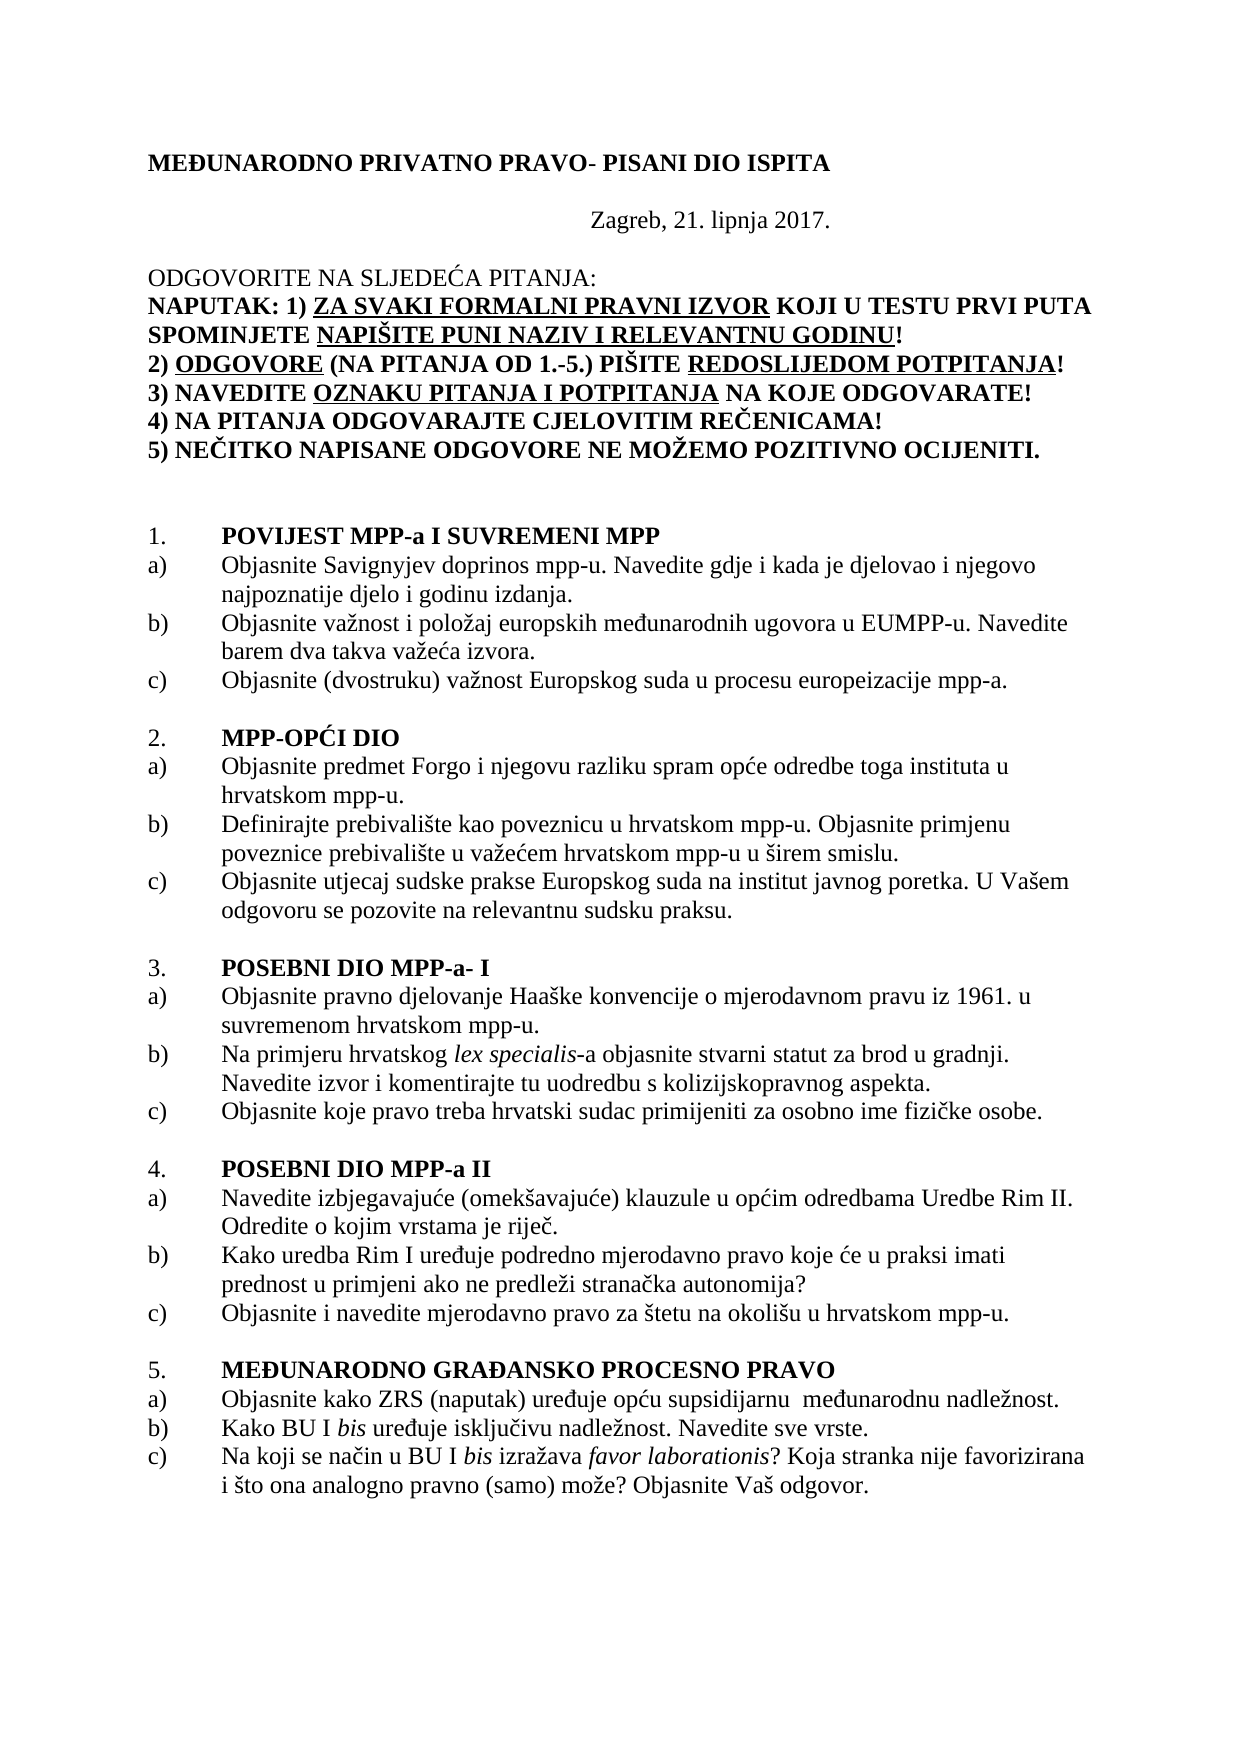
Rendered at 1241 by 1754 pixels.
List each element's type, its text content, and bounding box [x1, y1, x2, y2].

text b) Definirajte prebivalište kao poveznicu u hrvatskom mpp-u. Objasnite primjenu poveznice prebivalište u važećem hrvatskom mpp-u u širem smislu. [148, 809, 1093, 866]
text 1. POVIJEST MPP-a I SUVREMENI MPP [148, 521, 1093, 550]
text b) Objasnite važnost i položaj europskih međunarodnih ugovora u EUMPP-u. Navedite barem dva takva važeća izvora. [148, 608, 1093, 665]
text ODGOVORITE NA SLJEDEĆA PITANJA: [148, 263, 1093, 291]
text c) Objasnite (dvostruku) važnost Europskog suda u procesu europeizacije mpp-a. [148, 665, 1093, 694]
text 3. POSEBNI DIO MPP-a- I [148, 953, 1093, 981]
text 4. POSEBNI DIO MPP-a II [148, 1154, 1093, 1183]
text 3) NAVEDITE OZNAKU PITANJA I POTPITANJA NA KOJE ODGOVARATE! [148, 378, 1093, 406]
text 2) ODGOVORE (NA PITANJA OD 1.-5.) PIŠITE REDOSLIJEDOM POTPITANJA! [148, 349, 1093, 378]
text 4) NA PITANJA ODGOVARAJTE CJELOVITIM REČENICAMA! [148, 406, 1093, 435]
text MEĐUNARODNO PRIVATNO PRAVO- PISANI DIO ISPITA [148, 148, 1093, 176]
text b) Na primjeru hrvatskog lex specialis-a objasnite stvarni statut za brod u gradnji. Navedite izvor i komentirajte tu uodredbu s kolizijskopravnog aspekta. [148, 1039, 1093, 1096]
text a) Objasnite predmet Forgo i njegovu razliku spram opće odredbe toga instituta u hrvatskom mpp-u. [148, 751, 1093, 809]
text c) Objasnite koje pravo treba hrvatski sudac primijeniti za osobno ime fizičke osobe. [148, 1096, 1093, 1125]
text a) Objasnite kako ZRS (naputak) uređuje opću supsidijarnu međunarodnu nadležnost. [148, 1384, 1093, 1413]
text 5) NEČITKO NAPISANE ODGOVORE NE MOŽEMO POZITIVNO OCIJENITI. [148, 435, 1093, 464]
text c) Objasnite i navedite mjerodavno pravo za štetu na okolišu u hrvatskom mpp-u. [148, 1298, 1093, 1326]
text b) Kako BU I bis uređuje isključivu nadležnost. Navedite sve vrste. [148, 1413, 1093, 1441]
text b) Kako uredba Rim I uređuje podredno mjerodavno pravo koje će u praksi imati prednost u primjeni ako ne predleži stranačka autonomija? [148, 1240, 1093, 1298]
text 2. MPP-OPĆI DIO [148, 723, 1093, 751]
text a) Navedite izbjegavajuće (omekšavajuće) klauzule u općim odredbama Uredbe Rim II. Odredite o kojim vrstama je riječ. [148, 1183, 1093, 1240]
text 5. MEĐUNARODNO GRAĐANSKO PROCESNO PRAVO [148, 1355, 1093, 1384]
text Zagreb, 21. lipnja 2017. [148, 205, 1093, 234]
text a) Objasnite Savignyjev doprinos mpp-u. Navedite gdje i kada je djelovao i njegovo najpoznatije djelo i godinu izdanja. [148, 550, 1093, 608]
text NAPUTAK: 1) ZA SVAKI FORMALNI PRAVNI IZVOR KOJI U TESTU PRVI PUTA SPOMINJETE NAPIŠITE PUNI NAZIV I RELEVANTNU GODINU! [148, 291, 1093, 349]
text c) Objasnite utjecaj sudske prakse Europskog suda na institut javnog poretka. U Vašem odgovoru se pozovite na relevantnu sudsku praksu. [148, 866, 1093, 924]
text a) Objasnite pravno djelovanje Haaške konvencije o mjerodavnom pravu iz 1961. u suvremenom hrvatskom mpp-u. [148, 981, 1093, 1039]
text c) Na koji se način u BU I bis izražava favor laborationis? Koja stranka nije favorizirana i što ona analogno pravno (samo) može? Objasnite Vaš odgovor. [148, 1441, 1093, 1499]
